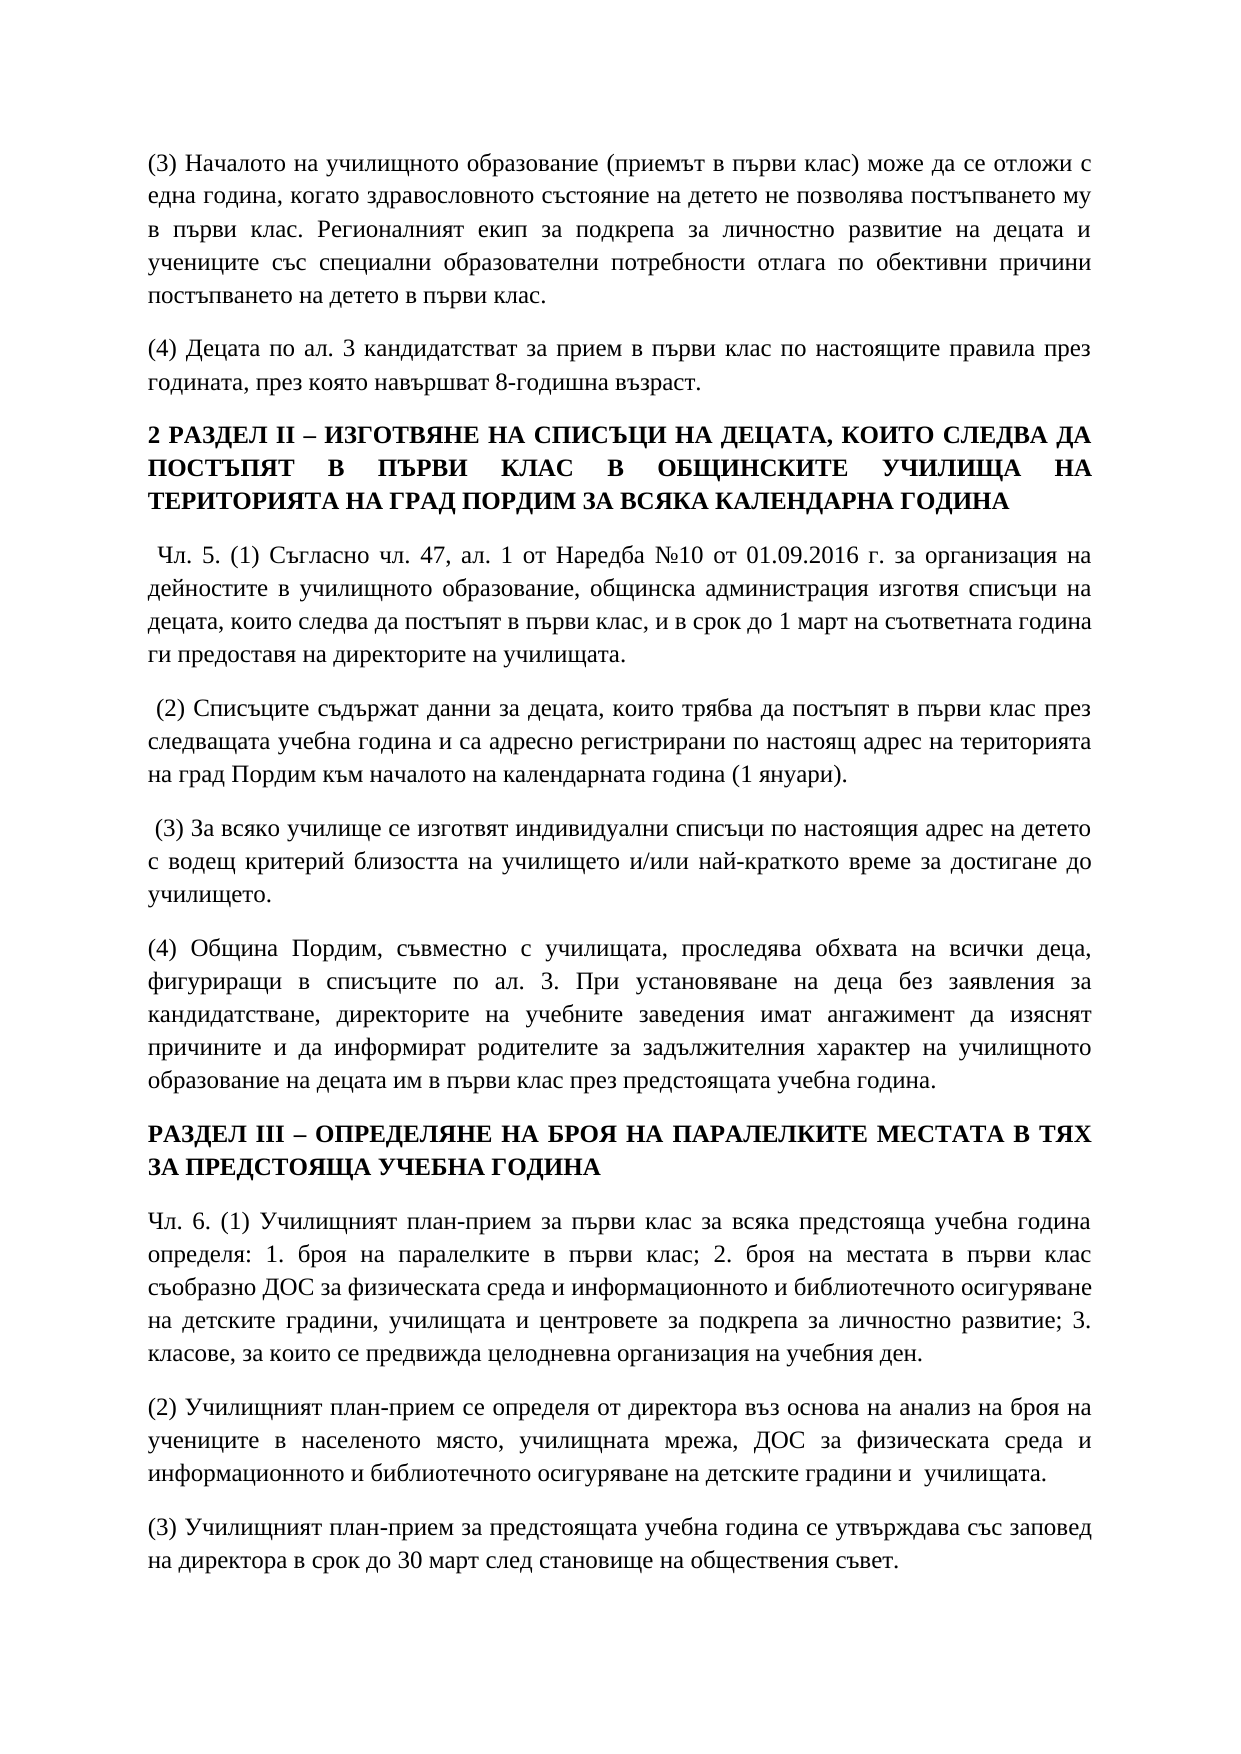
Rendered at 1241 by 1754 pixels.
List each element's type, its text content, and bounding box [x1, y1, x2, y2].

text 2 РАЗДЕЛ ІI – ИЗГОТВЯНЕ НА СПИСЪЦИ НА ДЕЦАТА, КОИТО СЛЕДВА ДА ПОСТЪПЯТ В ПЪРВИ КЛАС В ОБЩИНСКИТЕ УЧИЛИЩА НА ТЕРИТОРИЯТА НА ГРАД ПОРДИМ ЗА ВСЯКА КАЛЕНДАРНА ГОДИНА [148, 420, 1093, 515]
text Чл. 5. (1) Съгласно чл. 47, ал. 1 от Наредба №10 от 01.09.2016 г. за организация на дейностите в училищното образование, общинска администрация изготвя списъци на децата, които следва да постъпят в първи клас, и в срок до 1 март на съответната година ги предоставя на директорите на училищата. [148, 540, 1093, 668]
text РАЗДЕЛ ІIІ – ОПРЕДЕЛЯНЕ НА БРОЯ НА ПАРАЛЕЛКИТЕ МЕСТАТА В ТЯХ ЗА ПРЕДСТОЯЩА УЧЕБНА ГОДИНА [148, 1119, 1093, 1181]
text Чл. 6. (1) Училищният план-прием за първи клас за всяка предстояща учебна година определя: 1. броя на паралелките в първи клас; 2. броя на местата в първи клас съобразно ДОС за физическата среда и информационното и библиотечното осигуряване на детските градини, училищата и центровете за подкрепа за личностно развитие; 3. класове, за които се предвижда целодневна организация на учебния ден. [148, 1206, 1093, 1367]
text (3) За всяко училище се изготвят индивидуални списъци по настоящия адрес на детето с водещ критерий близостта на училището и/или най-краткото време за достигане до училището. [148, 813, 1093, 908]
text (3) Училищният план-прием за предстоящата учебна година се утвърждава със заповед на директора в срок до 30 март след становище на обществения съвет. [148, 1512, 1093, 1573]
text (4) Община Пордим, съвместно с училищата, проследява обхвата на всички деца, фигуриращи в списъците по ал. 3. При установяване на деца без заявления за кандидатстване, директорите на учебните заведения имат ангажимент да изяснят причините и да информират родителите за задължителния характер на училищното образование на децата им в първи клас през предстоящата учебна година. [148, 933, 1093, 1094]
text (3) Началото на училищното образование (приемът в първи клас) може да се отложи с една година, когато здравословното състояние на детето не позволява постъпването му в първи клас. Регионалният екип за подкрепа за личностно развитие на децата и учениците със специални образователни потребности отлага по обективни причини постъпването на детето в първи клас. [148, 148, 1093, 308]
text (2) Училищният план-прием се определя от директора въз основа на анализ на броя на учениците в населеното място, училищната мрежа, ДОС за физическата среда и информационното и библиотечното осигуряване на детските градини и училищата. [148, 1392, 1093, 1487]
text (4) Децата по ал. 3 кандидатстват за прием в първи клас по настоящите правила през годината, през която навършват 8-годишна възраст. [148, 333, 1093, 395]
text (2) Списъците съдържат данни за децата, които трябва да постъпят в първи клас през следващата учебна година и са адресно регистрирани по настоящ адрес на територията на град Пордим към началото на календарната година (1 януари). [148, 693, 1093, 788]
